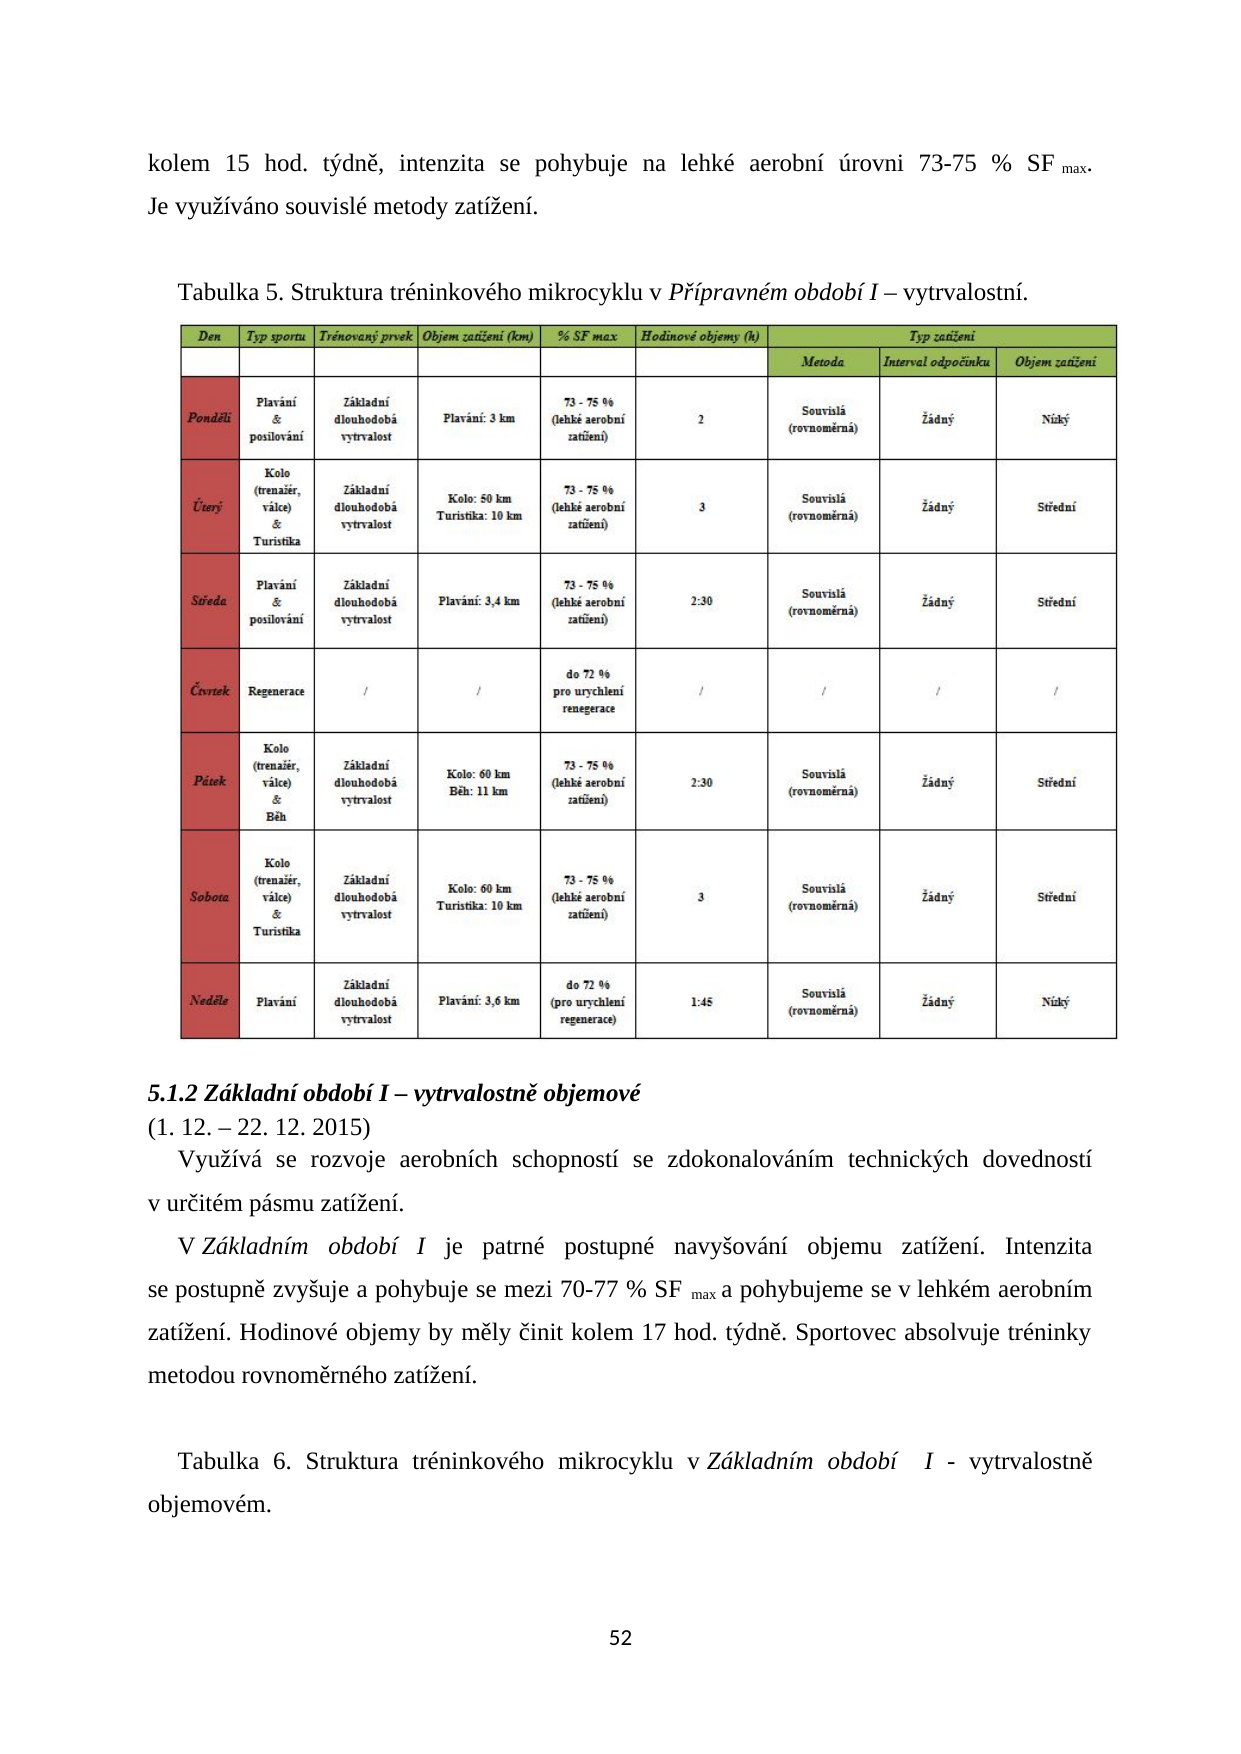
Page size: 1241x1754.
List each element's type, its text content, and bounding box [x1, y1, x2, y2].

text Tabulka 5. Struktura tréninkového mikrocyklu v Přípravném období I – vytrvalostní. [148, 277, 1093, 306]
picture [177, 320, 1122, 1044]
text Tabulka 6. Struktura tréninkového mikrocyklu v Základním období I - vytrvalostně objemovém. [148, 1446, 1093, 1518]
text Využívá se rozvoje aerobních schopností se zdokonalováním technických dovedností v určitém pásmu zatížení. [148, 1144, 1093, 1216]
text (1. 12. – 22. 12. 2015) [148, 1112, 1093, 1140]
text V Základním období I je patrné postupné navyšování objemu zatížení. Intenzita se postupně zvyšuje a pohybuje se mezi 70-77 % SF max a pohybujeme se v lehkém aerobním zatížení. Hodinové objemy by měly činit kolem 17 hod. týdně. Sportovec absolvuje tréninky metodou rovnoměrného zatížení. [148, 1231, 1093, 1389]
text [148, 148, 1093, 219]
subtitle 5.1.2 Základní období I – vytrvalostně objemové [148, 1078, 1093, 1107]
